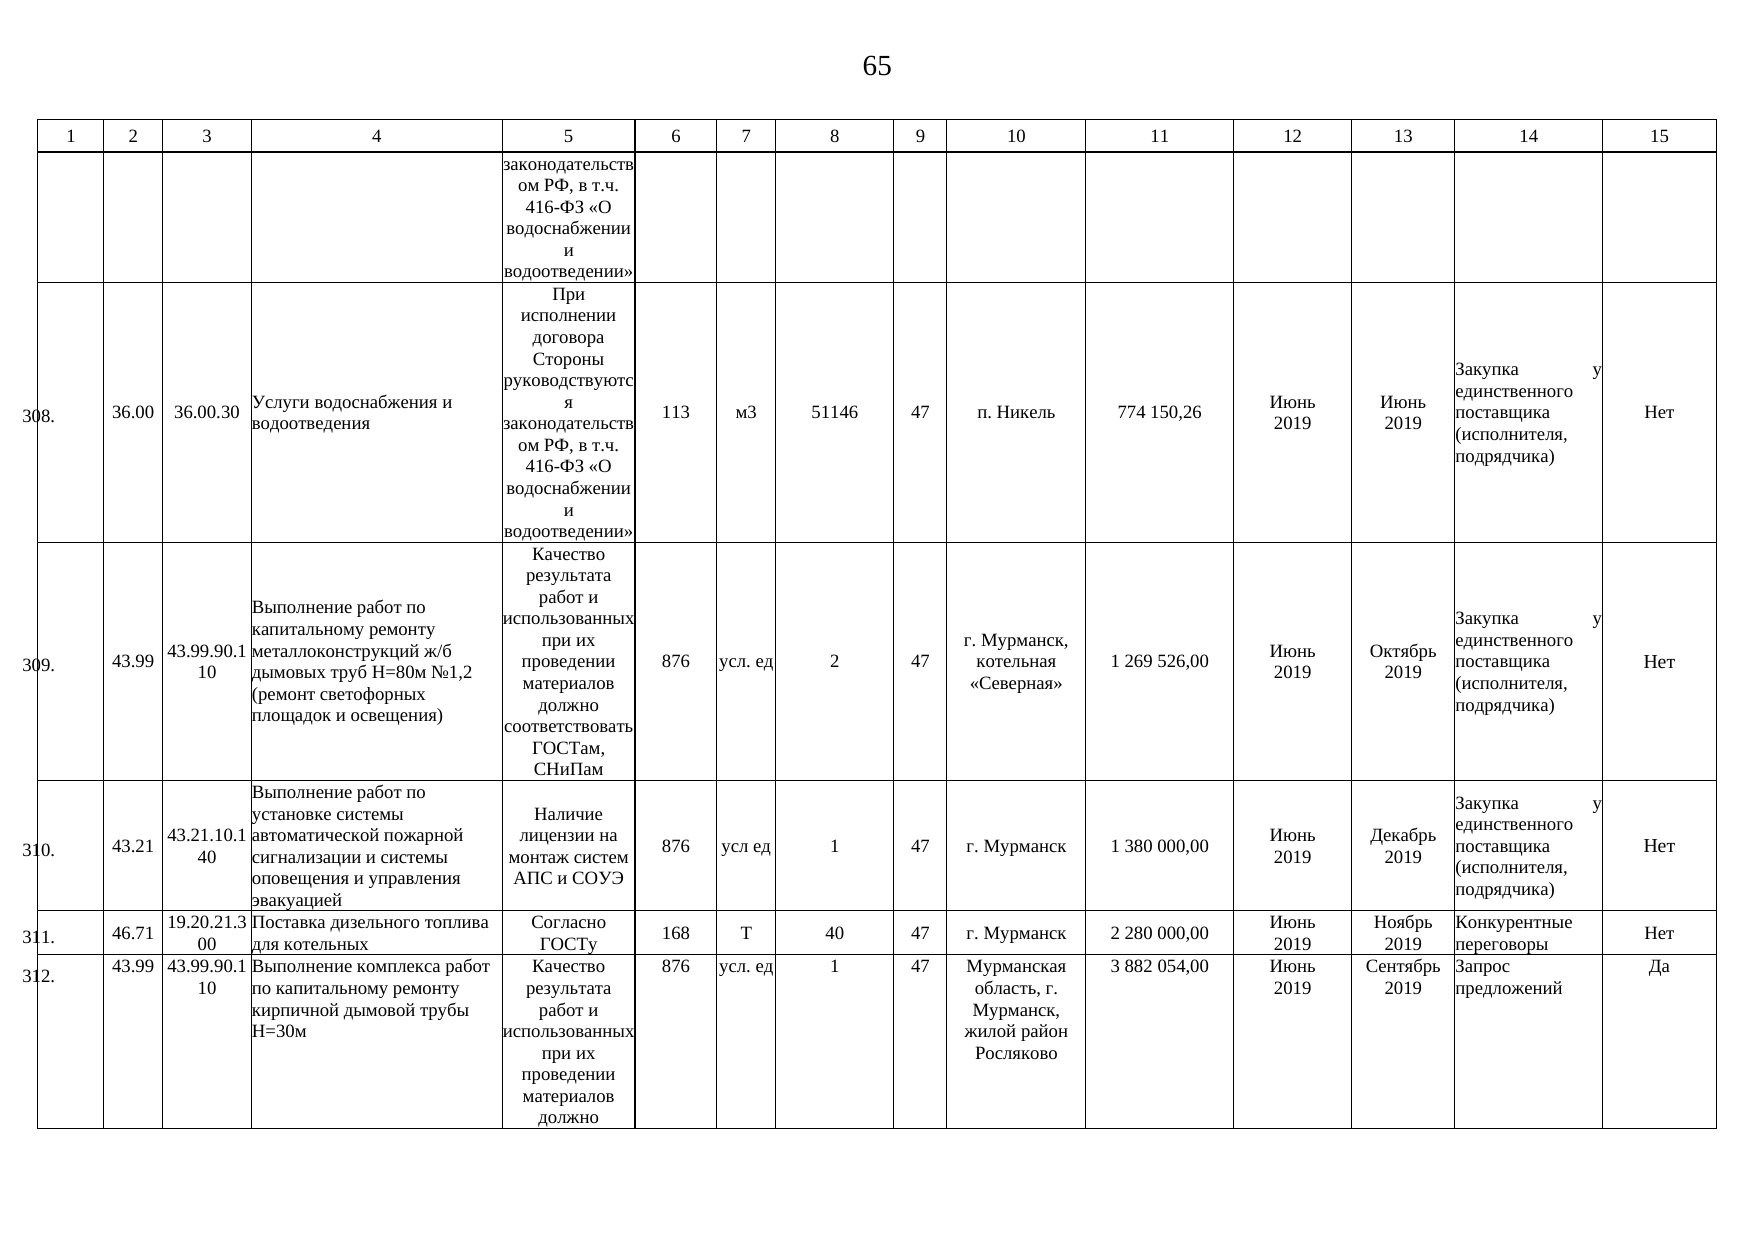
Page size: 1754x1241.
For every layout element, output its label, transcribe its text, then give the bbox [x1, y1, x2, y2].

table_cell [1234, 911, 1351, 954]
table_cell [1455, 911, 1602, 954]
table_header 12 [1234, 120, 1351, 151]
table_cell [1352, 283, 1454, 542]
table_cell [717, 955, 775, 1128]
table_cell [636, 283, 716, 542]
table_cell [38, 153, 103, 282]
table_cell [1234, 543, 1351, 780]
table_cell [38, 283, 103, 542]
table_header 13 [1352, 120, 1454, 151]
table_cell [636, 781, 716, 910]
table_header 7 [717, 120, 775, 151]
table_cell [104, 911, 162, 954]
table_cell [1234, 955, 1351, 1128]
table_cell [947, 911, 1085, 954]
table_header 15 [1603, 120, 1716, 151]
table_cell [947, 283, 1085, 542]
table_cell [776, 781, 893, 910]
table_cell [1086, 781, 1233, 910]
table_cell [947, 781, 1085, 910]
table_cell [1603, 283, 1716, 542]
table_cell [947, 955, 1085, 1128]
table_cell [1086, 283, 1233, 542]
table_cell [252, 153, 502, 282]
table_header 6 [636, 120, 716, 151]
table_header 2 [104, 120, 162, 151]
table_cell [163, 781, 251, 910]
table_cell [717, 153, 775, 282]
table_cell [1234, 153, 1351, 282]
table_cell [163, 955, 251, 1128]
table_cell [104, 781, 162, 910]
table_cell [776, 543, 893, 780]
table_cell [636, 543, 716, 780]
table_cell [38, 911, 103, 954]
table_header 5 [503, 120, 634, 151]
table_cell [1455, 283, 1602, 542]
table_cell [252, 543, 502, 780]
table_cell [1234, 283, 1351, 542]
table_header 4 [252, 120, 502, 151]
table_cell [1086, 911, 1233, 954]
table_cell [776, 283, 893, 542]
table_header 1 [38, 120, 103, 151]
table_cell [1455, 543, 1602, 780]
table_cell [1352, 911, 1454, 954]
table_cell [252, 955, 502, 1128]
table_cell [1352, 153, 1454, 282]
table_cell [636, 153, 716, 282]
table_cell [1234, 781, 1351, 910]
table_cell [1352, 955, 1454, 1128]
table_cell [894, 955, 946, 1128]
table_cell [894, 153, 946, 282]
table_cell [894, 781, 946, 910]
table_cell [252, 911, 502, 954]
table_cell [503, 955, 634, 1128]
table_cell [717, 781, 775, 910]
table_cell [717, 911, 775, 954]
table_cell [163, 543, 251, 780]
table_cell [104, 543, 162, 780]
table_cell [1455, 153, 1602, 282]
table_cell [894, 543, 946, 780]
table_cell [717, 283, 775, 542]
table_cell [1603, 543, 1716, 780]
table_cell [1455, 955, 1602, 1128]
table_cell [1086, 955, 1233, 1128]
table_header 9 [894, 120, 946, 151]
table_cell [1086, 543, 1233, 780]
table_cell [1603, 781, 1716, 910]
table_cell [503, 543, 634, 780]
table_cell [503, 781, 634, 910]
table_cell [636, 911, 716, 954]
table_header 8 [776, 120, 893, 151]
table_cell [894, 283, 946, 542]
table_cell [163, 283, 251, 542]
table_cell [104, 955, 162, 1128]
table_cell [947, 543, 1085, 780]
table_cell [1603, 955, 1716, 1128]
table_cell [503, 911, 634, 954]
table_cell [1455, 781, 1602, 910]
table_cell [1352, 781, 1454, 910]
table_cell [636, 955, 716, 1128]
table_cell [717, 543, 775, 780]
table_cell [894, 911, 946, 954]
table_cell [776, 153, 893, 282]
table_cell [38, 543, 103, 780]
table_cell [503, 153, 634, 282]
table_header 14 [1455, 120, 1602, 151]
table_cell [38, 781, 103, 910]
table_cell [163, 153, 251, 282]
table_header 3 [163, 120, 251, 151]
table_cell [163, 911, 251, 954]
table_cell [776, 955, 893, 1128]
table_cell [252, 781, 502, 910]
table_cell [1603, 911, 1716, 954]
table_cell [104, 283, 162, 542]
table_header 11 [1086, 120, 1233, 151]
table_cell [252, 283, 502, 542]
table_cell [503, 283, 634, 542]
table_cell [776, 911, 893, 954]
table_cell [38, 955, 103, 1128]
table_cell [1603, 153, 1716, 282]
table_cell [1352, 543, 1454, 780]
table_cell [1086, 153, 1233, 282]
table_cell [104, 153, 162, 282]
table_header 10 [947, 120, 1085, 151]
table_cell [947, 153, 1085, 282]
